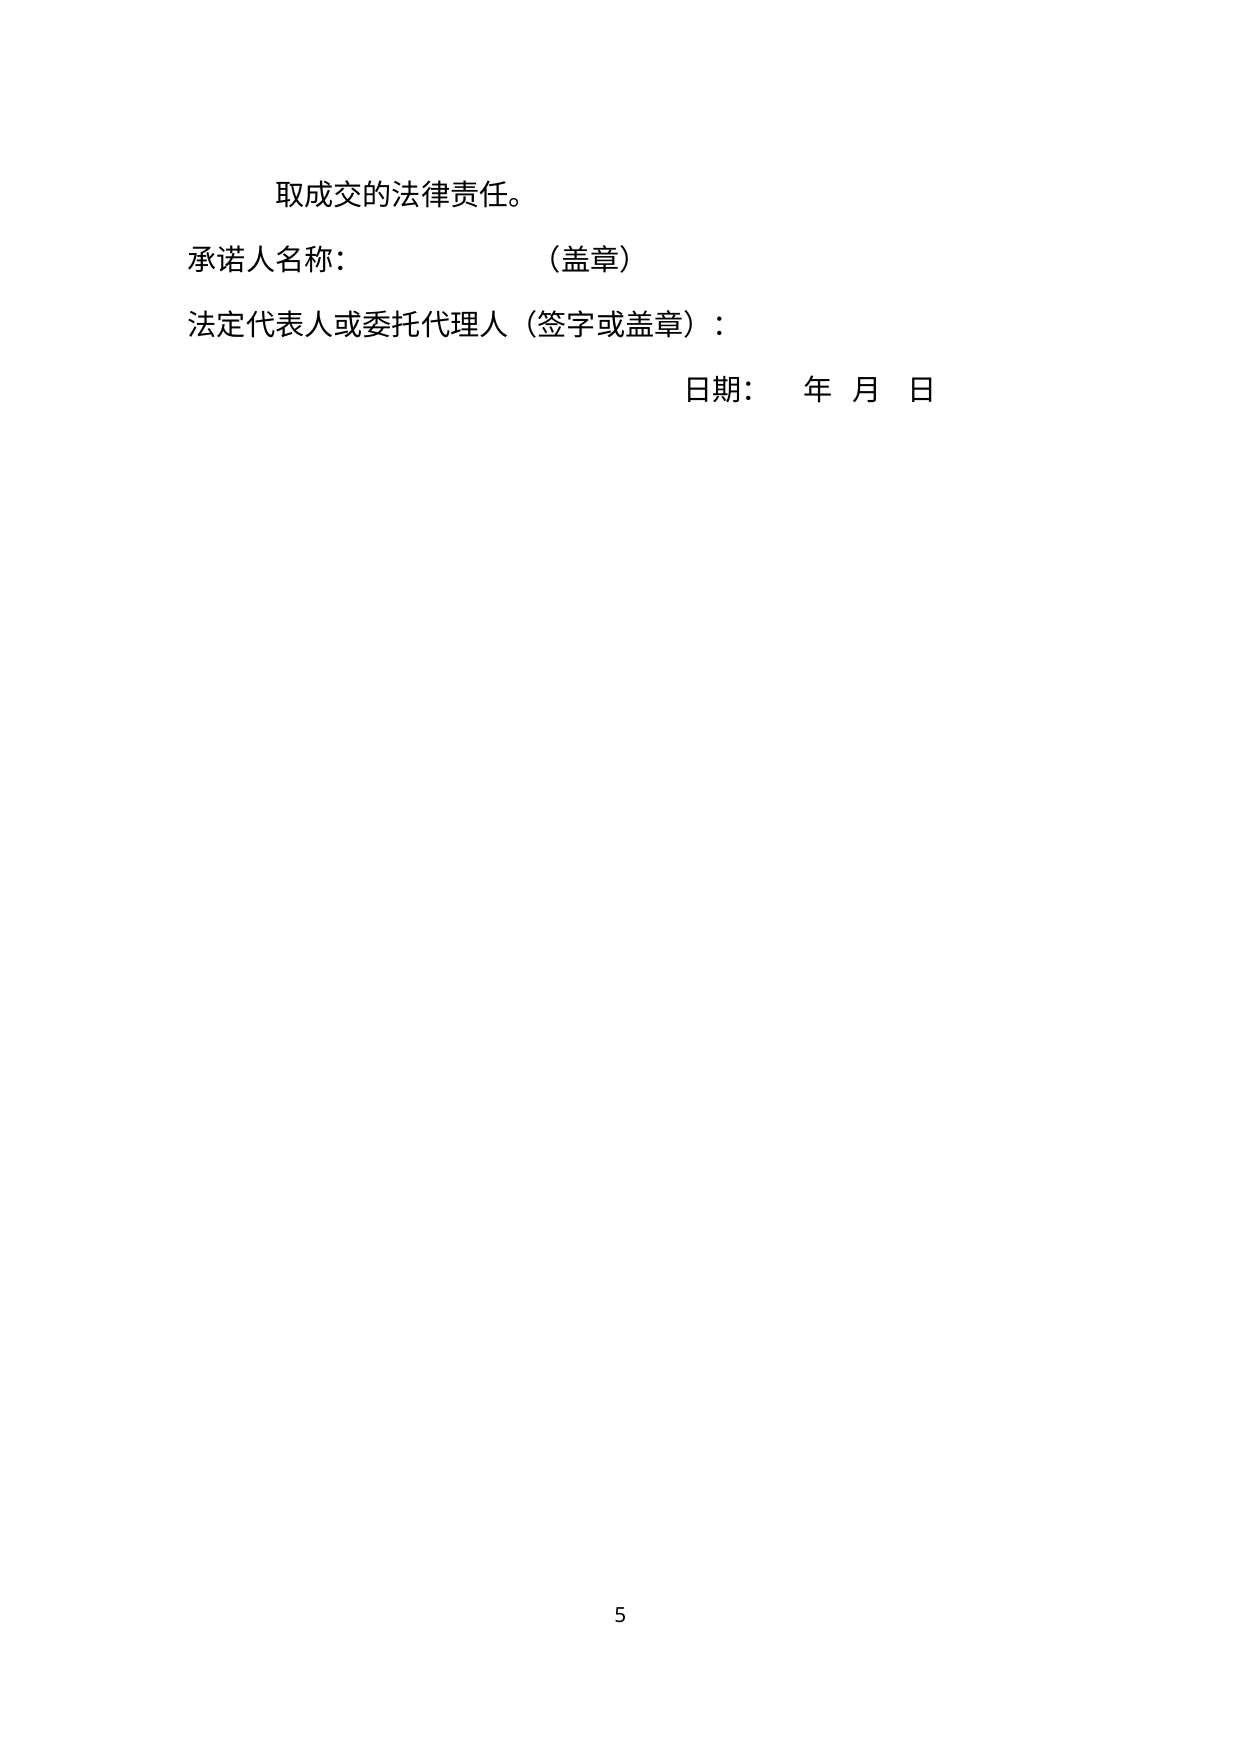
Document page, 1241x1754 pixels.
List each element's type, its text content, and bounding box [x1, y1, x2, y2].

text 承诺人名称： （盖章） [187, 225, 1053, 290]
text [187, 160, 1053, 225]
text 日期： 年 月 日 [187, 355, 1053, 420]
text 法定代表人或委托代理人（签字或盖章）： [187, 290, 1053, 355]
